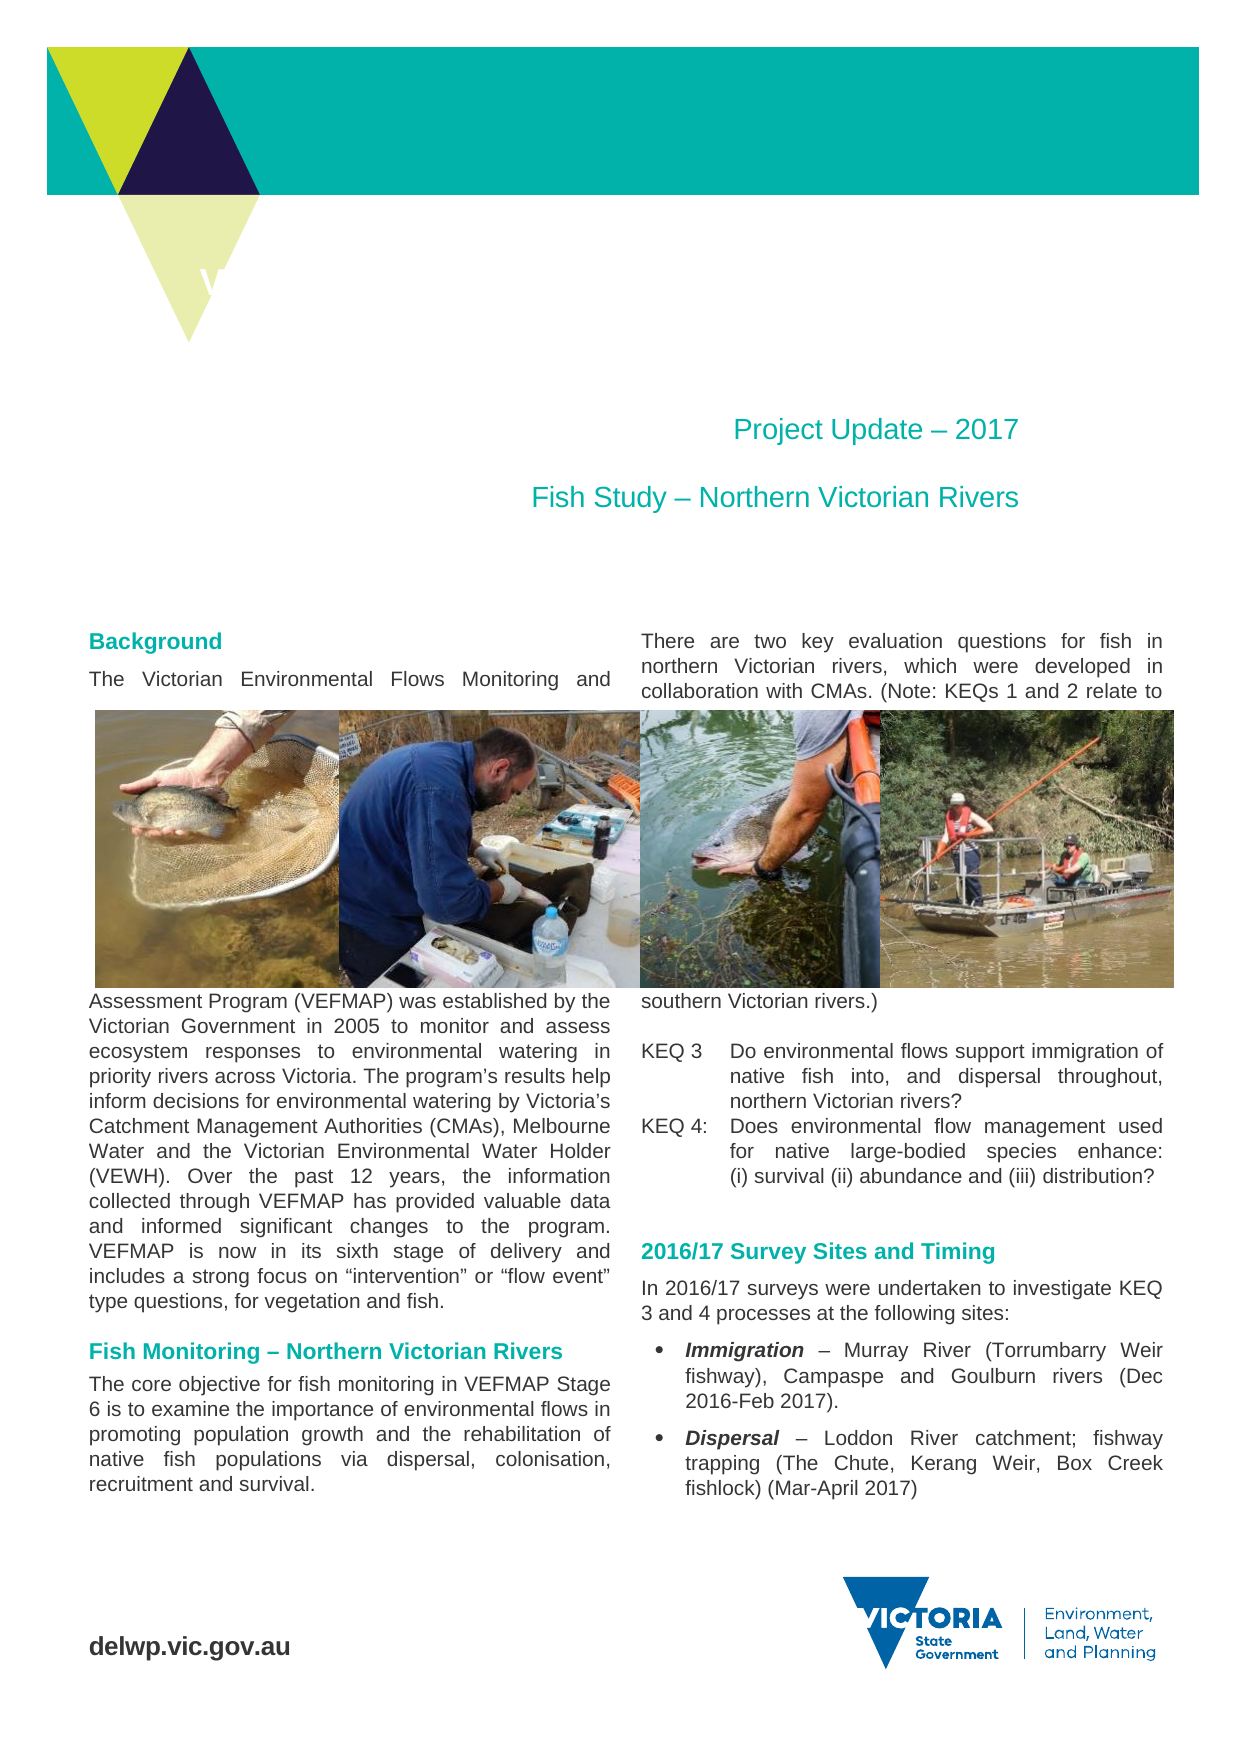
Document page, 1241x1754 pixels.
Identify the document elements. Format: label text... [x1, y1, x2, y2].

table_cell Project Update – 2017 Fish Study – Northern Victorian Rivers [89, 380, 1019, 547]
text In 2016/17 surveys were undertaken to investigate KEQ 3 and 4 processes at the following sites: [641, 1275, 1163, 1325]
text KEQ 3 Do environmental flows support immigration of native fish into, and dispersal throughout, northern Victorian rivers? [641, 1037, 1163, 1112]
text The core objective for fish monitoring in VEFMAP Stage 6 is to examine the importance of environmental flows in promoting population growth and the rehabilitation of native fish populations via dispersal, colonisation, recruitment and survival. [89, 1371, 611, 1496]
list Immigration – Murray River (Torrumbarry Weir fishway), Campaspe and Goulburn rivers (Dec 2016-Feb 2017). [656, 1337, 1163, 1412]
picture [95, 710, 1174, 988]
text KEQ 4: Does environmental flow management used for native large-bodied species enhance: (i) survival (ii) abundance and (iii) distribution? [641, 1112, 1163, 1187]
subtitle 2016/17 Survey Sites and Timing [641, 1237, 1163, 1264]
list Dispersal – Loddon River catchment; fishway trapping (The Chute, Kerang Weir, Box Creek fishlock) (Mar-April 2017) [656, 1425, 1163, 1500]
text The Victorian Environmental Flows Monitoring and Assessment Program (VEFMAP) was established by the Victorian Government in 2005 to monitor and assess ecosystem responses to environmental watering in priority rivers across Victoria. The program’s results help inform decisions for environmental watering by Victoria’s Catchment Management Authorities (CMAs), Melbourne Water and the Victorian Environmental Water Holder (VEWH). Over the past 12 years, the information collected through VEFMAP has provided valuable data and informed significant changes to the program. VEFMAP is now in its sixth stage of delivery and includes a strong focus on “intervention” or “flow event” type questions, for vegetation and fish. [89, 666, 611, 1312]
subtitle Fish Monitoring – Northern Victorian Rivers [89, 1337, 611, 1364]
text There are two key evaluation questions for fish in northern Victorian rivers, which were developed in collaboration with CMAs. (Note: KEQs 1 and 2 relate to southern Victorian rivers.) [641, 628, 1163, 710]
subtitle Background [89, 628, 611, 655]
text There are two key evaluation questions for fish in northern Victorian rivers, which were developed in collaboration with CMAs. (Note: KEQs 1 and 2 relate to southern Victorian rivers.) [641, 988, 1163, 1012]
table_header Victorian Environmental Flows Monitoring and Assessment Program (VEFMAP) Stage 6 [89, 230, 1019, 380]
